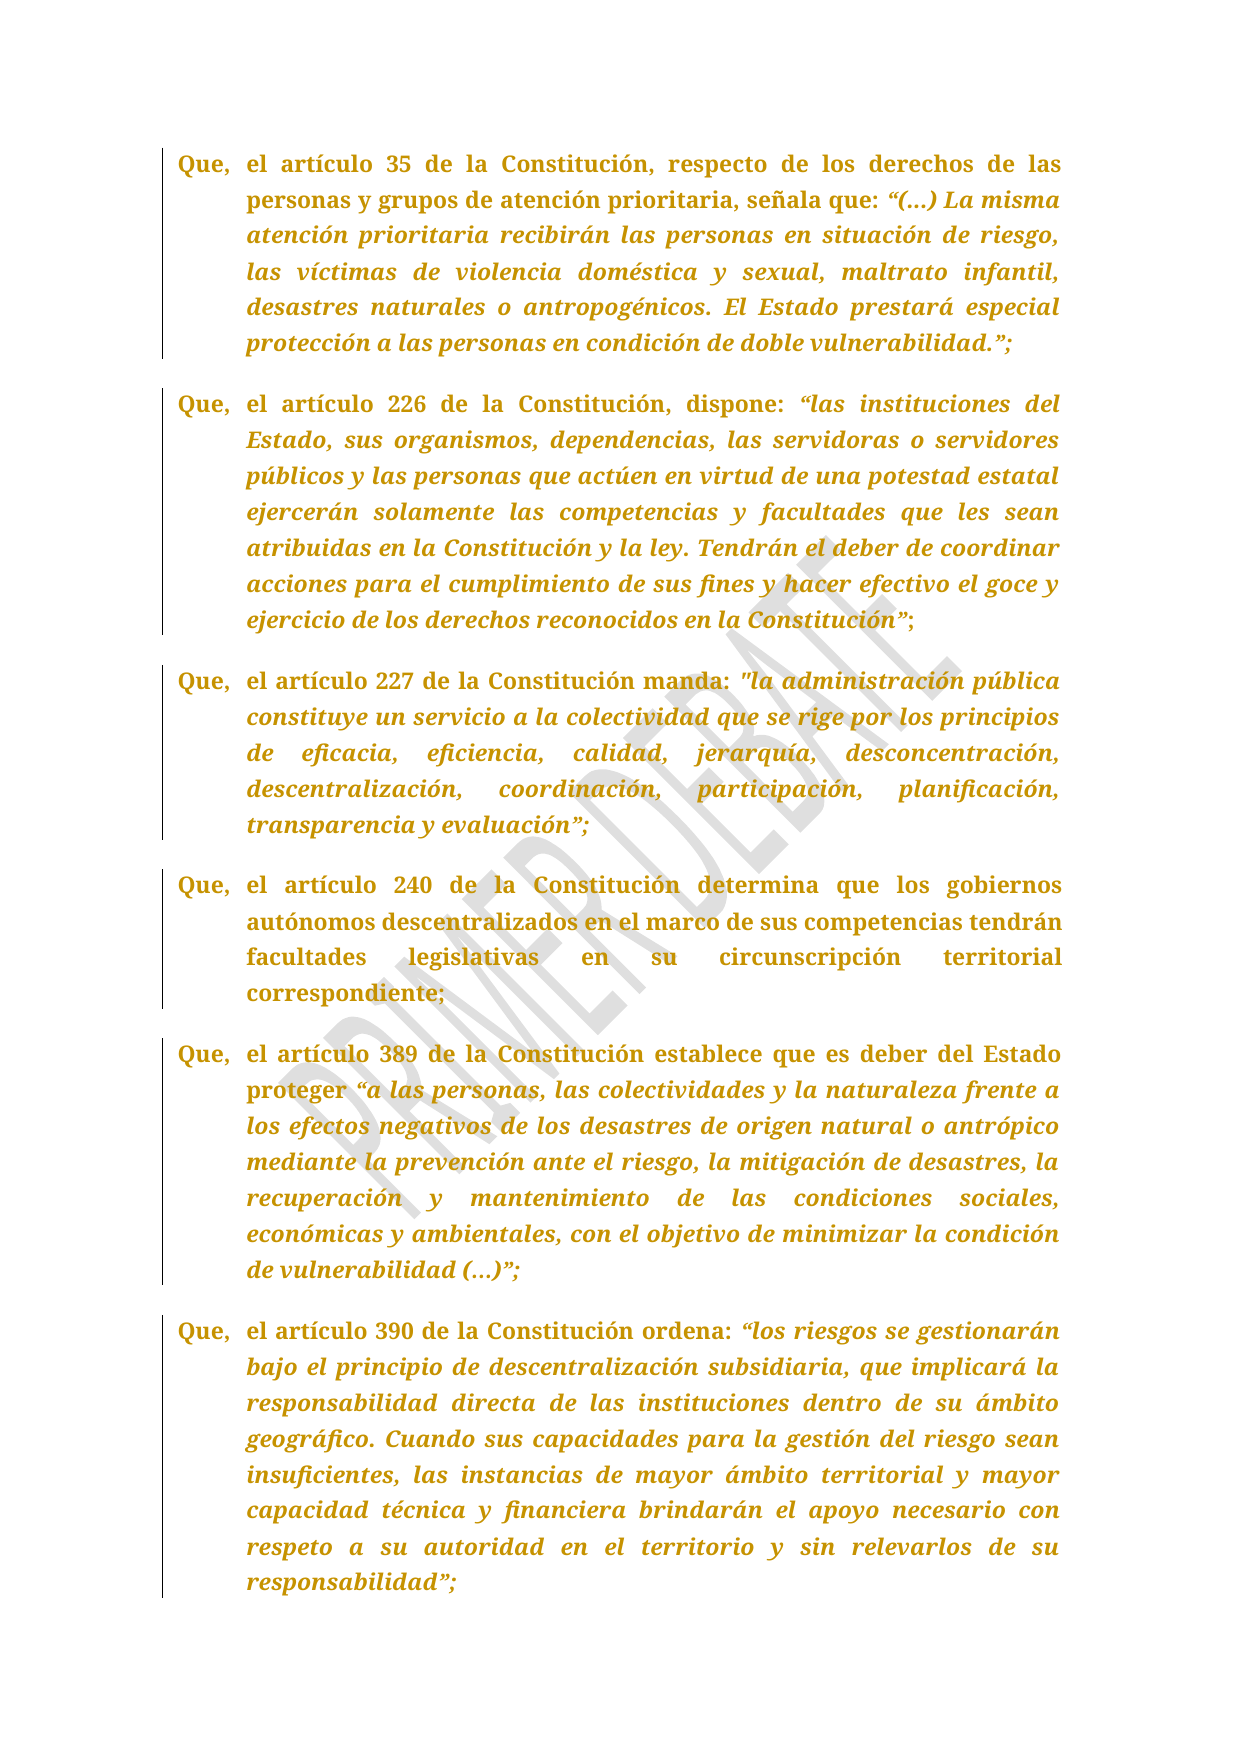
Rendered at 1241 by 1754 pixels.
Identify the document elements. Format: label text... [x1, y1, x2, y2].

text Que, el artículo 227 de la Constitución manda: "la administración pública constituye un servicio a la colectividad que se rige por los principios de eficacia, eficiencia, calidad, jerarquía, desconcentración, descentralización, coordinación, participación, planificación, transparencia y evaluación”; [177, 665, 1063, 840]
text Que, el artículo 390 de la Constitución ordena: “los riesgos se gestionarán bajo el principio de descentralización subsidiaria, que implicará la responsabilidad directa de las instituciones dentro de su ámbito geográfico. Cuando sus capacidades para la gestión del riesgo sean insuficientes, las instancias de mayor ámbito territorial y mayor capacidad técnica y financiera brindarán el apoyo necesario con respeto a su autoridad en el territorio y sin relevarlos de su responsabilidad”; [177, 1315, 1063, 1598]
text Que, el artículo 240 de la Constitución determina que los gobiernos autónomos descentralizados en el marco de sus competencias tendrán facultades legislativas en su circunscripción territorial correspondiente; [177, 869, 1063, 1008]
text Que, el artículo 389 de la Constitución establece que es deber del Estado proteger “a las personas, las colectividades y la naturaleza frente a los efectos negativos de los desastres de origen natural o antrópico mediante la prevención ante el riesgo, la mitigación de desastres, la recuperación y mantenimiento de las condiciones sociales, económicas y ambientales, con el objetivo de minimizar la condición de vulnerabilidad (…)”; [177, 1038, 1063, 1285]
text Que, el artículo 35 de la Constitución, respecto de los derechos de las personas y grupos de atención prioritaria, señala que: “(...) La misma atención prioritaria recibirán las personas en situación de riesgo, las víctimas de violencia doméstica y sexual, maltrato infantil, desastres naturales o antropogénicos. El Estado prestará especial protección a las personas en condición de doble vulnerabilidad.”; [177, 148, 1063, 358]
text Que, el artículo 226 de la Constitución, dispone: “las instituciones del Estado, sus organismos, dependencias, las servidoras o servidores públicos y las personas que actúen en virtud de una potestad estatal ejercerán solamente las competencias y facultades que les sean atribuidas en la Constitución y la ley. Tendrán el deber de coordinar acciones para el cumplimiento de sus fines y hacer efectivo el goce y ejercicio de los derechos reconocidos en la Constitución”; [177, 388, 1063, 635]
